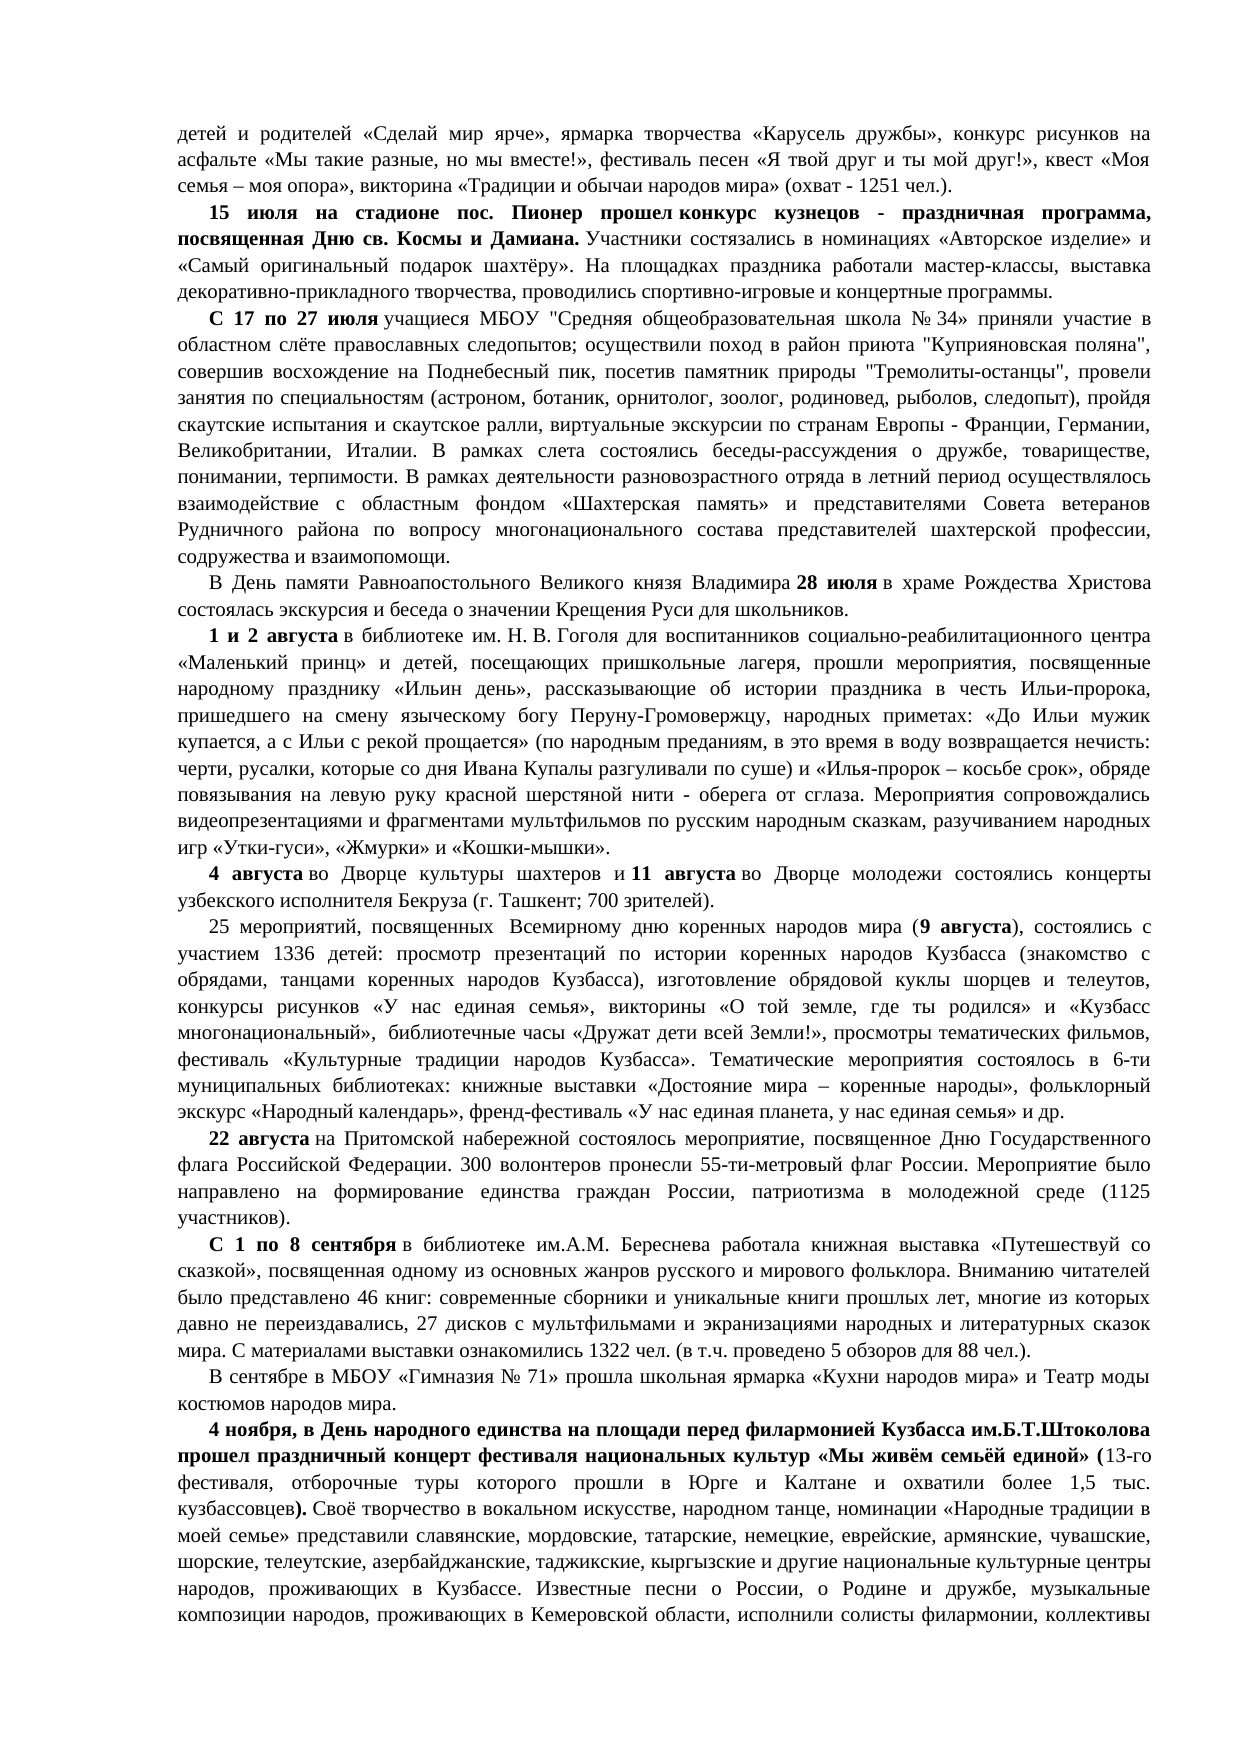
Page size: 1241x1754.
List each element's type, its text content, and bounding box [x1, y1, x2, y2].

text С 1 по 8 сентября в библиотеке им.А.М. Береснева работала книжная выставка «Путешествуй со сказкой», посвященная одному из основных жанров русского и мирового фольклора. Вниманию читателей было представлено 46 книг: современные сборники и уникальные книги прошлых лет, многие из которых давно не переиздавались, 27 дисков с мультфильмами и экранизациями народных и литературных сказок мира. С материалами выставки ознакомились 1322 чел. (в т.ч. проведено 5 обзоров для 88 чел.). [177, 1229, 1152, 1362]
text В сентябре в МБОУ «Гимназия № 71» прошла школьная ярмарка «Кухни народов мира» и Театр моды костюмов народов мира. [177, 1362, 1152, 1414]
text 15 июля на стадионе пос. Пионер прошел конкурс кузнецов - праздничная программа, посвященная Дню св. Космы и Дамиана. Участники состязались в номинациях «Авторское изделие» и «Самый оригинальный подарок шахтёру». На площадках праздника работали мастер-классы, выставка декоративно-прикладного творчества, проводились спортивно-игровые и концертные программы. [177, 197, 1152, 303]
text 22 августа на Притомской набережной состоялось мероприятие, посвященное Дню Государственного флага Российской Федерации. 300 волонтеров пронесли 55-ти-метровый флаг России. Мероприятие было направлено на формирование единства граждан России, патриотизма в молодежной среде (1125 участников). [177, 1123, 1152, 1229]
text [177, 118, 1152, 197]
text С 17 по 27 июля учащиеся МБОУ "Средняя общеобразовательная школа № 34» приняли участие в областном слёте православных следопытов; осуществили поход в район приюта "Куприяновская поляна", совершив восхождение на Поднебесный пик, посетив памятник природы "Тремолиты-останцы", провели занятия по специальностям (астроном, ботаник, орнитолог, зоолог, родиновед, рыболов, следопыт), пройдя скаутские испытания и скаутское ралли, виртуальные экскурсии по странам Европы - Франции, Германии, Великобритании, Италии. В рамках слета состоялись беседы-рассуждения о дружбе, товариществе, понимании, терпимости. В рамках деятельности разновозрастного отряда в летний период осуществлялось взаимодействие с областным фондом «Шахтерская память» и представителями Совета ветеранов Рудничного района по вопросу многонационального состава представителей шахтерской профессии, содружества и взаимопомощи. [177, 303, 1152, 568]
text 25 мероприятий, посвященных Всемирному дню коренных народов мира (9 августа), состоялись с участием 1336 детей: просмотр презентаций по истории коренных народов Кузбасса (знакомство с обрядами, танцами коренных народов Кузбасса), изготовление обрядовой куклы шорцев и телеутов, конкурсы рисунков «У нас единая семья», викторины «О той земле, где ты родился» и «Кузбасс многонациональный», библиотечные часы «Дружат дети всей Земли!», просмотры тематических фильмов, фестиваль «Культурные традиции народов Кузбасса». Тематические мероприятия состоялось в 6-ти муниципальных библиотеках: книжные выставки «Достояние мира – коренные народы», фольклорный экскурс «Народный календарь», френд-фестиваль «У нас единая планета, у нас единая семья» и др. [177, 912, 1152, 1123]
text 4 августа во Дворце культуры шахтеров и 11 августа во Дворце молодежи состоялись концерты узбекского исполнителя Бекруза (г. Ташкент; 700 зрителей). [177, 859, 1152, 912]
text 1 и 2 августа в библиотеке им. Н. В. Гоголя для воспитанников социально-реабилитационного центра «Маленький принц» и детей, посещающих пришкольные лагеря, прошли мероприятия, посвященные народному празднику «Ильин день», рассказывающие об истории праздника в честь Ильи-пророка, пришедшего на смену языческому богу Перуну-Громовержцу, народных приметах: «До Ильи мужик купается, а с Ильи с рекой прощается» (по народным преданиям, в это время в воду возвращается нечисть: черти, русалки, которые со дня Ивана Купалы разгуливали по суше) и «Илья-пророк – косьбе срок», обряде повязывания на левую руку красной шерстяной нити - оберега от сглаза. Мероприятия сопровождались видеопрезентациями и фрагментами мультфильмов по русским народным сказкам, разучиванием народных игр «Утки-гуси», «Жмурки» и «Кошки-мышки». [177, 621, 1152, 859]
text В День памяти Равноапостольного Великого князя Владимира 28 июля в храме Рождества Христова состоялась экскурсия и беседа о значении Крещения Руси для школьников. [177, 568, 1152, 621]
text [177, 1414, 1152, 1626]
